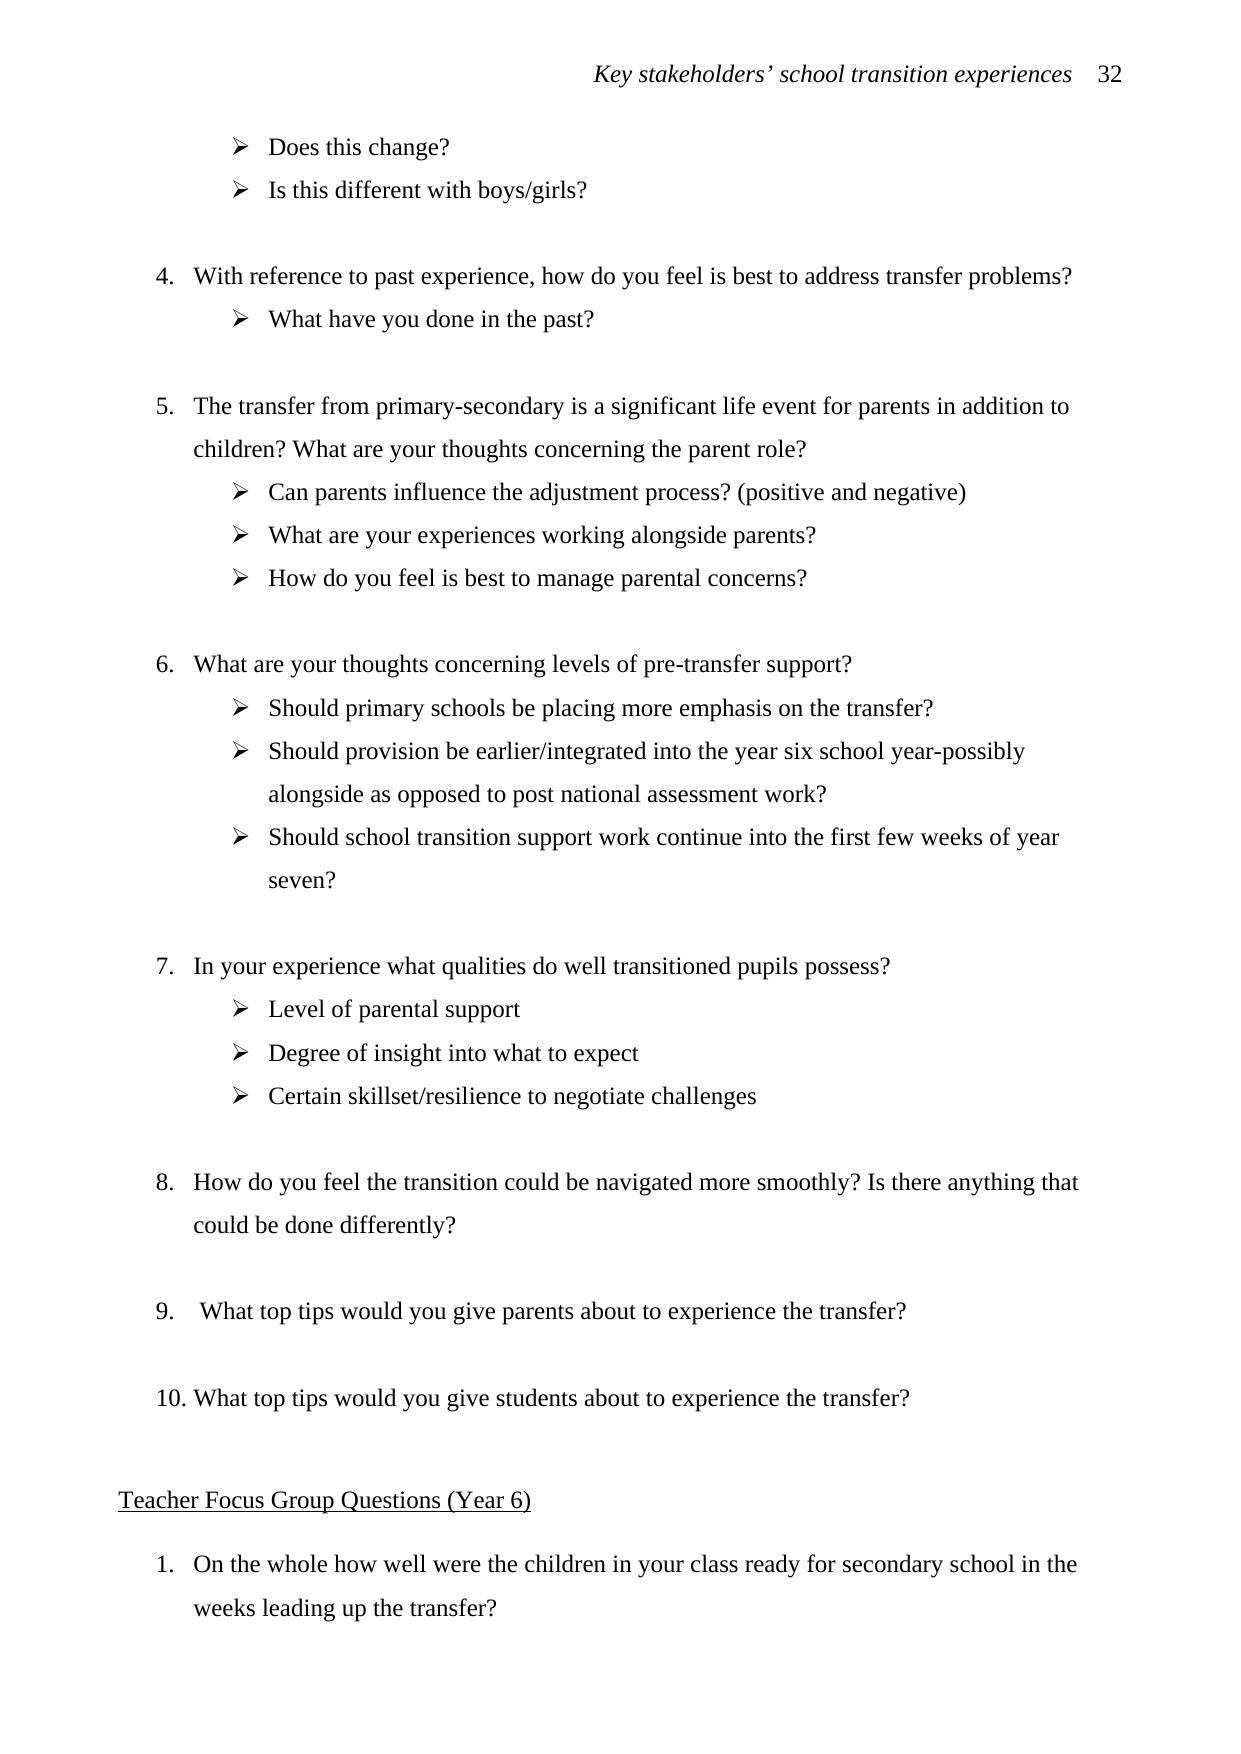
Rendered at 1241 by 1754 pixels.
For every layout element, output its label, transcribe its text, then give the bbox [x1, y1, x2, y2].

list Certain skillset/resilience to negotiate challenges [231, 1081, 1122, 1109]
list What top tips would you give students about to experience the transfer? [156, 1383, 1122, 1411]
text Teacher Focus Group Questions (Year 6) [118, 1486, 1122, 1514]
list Can parents influence the adjustment process? (positive and negative) [231, 477, 1122, 506]
list How do you feel is best to manage parental concerns? [231, 563, 1122, 592]
list Level of parental support [231, 994, 1122, 1023]
list Should primary schools be placing more emphasis on the transfer? [231, 693, 1122, 721]
list What top tips would you give parents about to experience the transfer? [156, 1296, 1122, 1325]
list Is this different with boys/girls? [231, 175, 1122, 204]
list What are your experiences working alongside parents? [231, 520, 1122, 549]
list The transfer from primary-secondary is a significant life event for parents in addition to children? What are your thoughts concerning the parent role? [156, 391, 1122, 463]
list With reference to past experience, how do you feel is best to address transfer problems? [156, 261, 1122, 290]
list Should provision be earlier/integrated into the year six school year-possibly alongside as opposed to post national assessment work? [231, 736, 1122, 808]
list Does this change? [231, 132, 1122, 161]
list In your experience what qualities do well transitioned pupils possess? [156, 951, 1122, 980]
list What have you done in the past? [231, 304, 1122, 333]
list Degree of insight into what to expect [231, 1038, 1122, 1066]
list What are your thoughts concerning levels of pre-transfer support? [156, 649, 1122, 678]
list How do you feel the transition could be navigated more smoothly? Is there anything that could be done differently? [156, 1167, 1122, 1239]
list Should school transition support work continue into the first few weeks of year seven? [231, 822, 1122, 894]
list On the whole how well were the children in your class ready for secondary school in the weeks leading up the transfer? [156, 1549, 1122, 1621]
